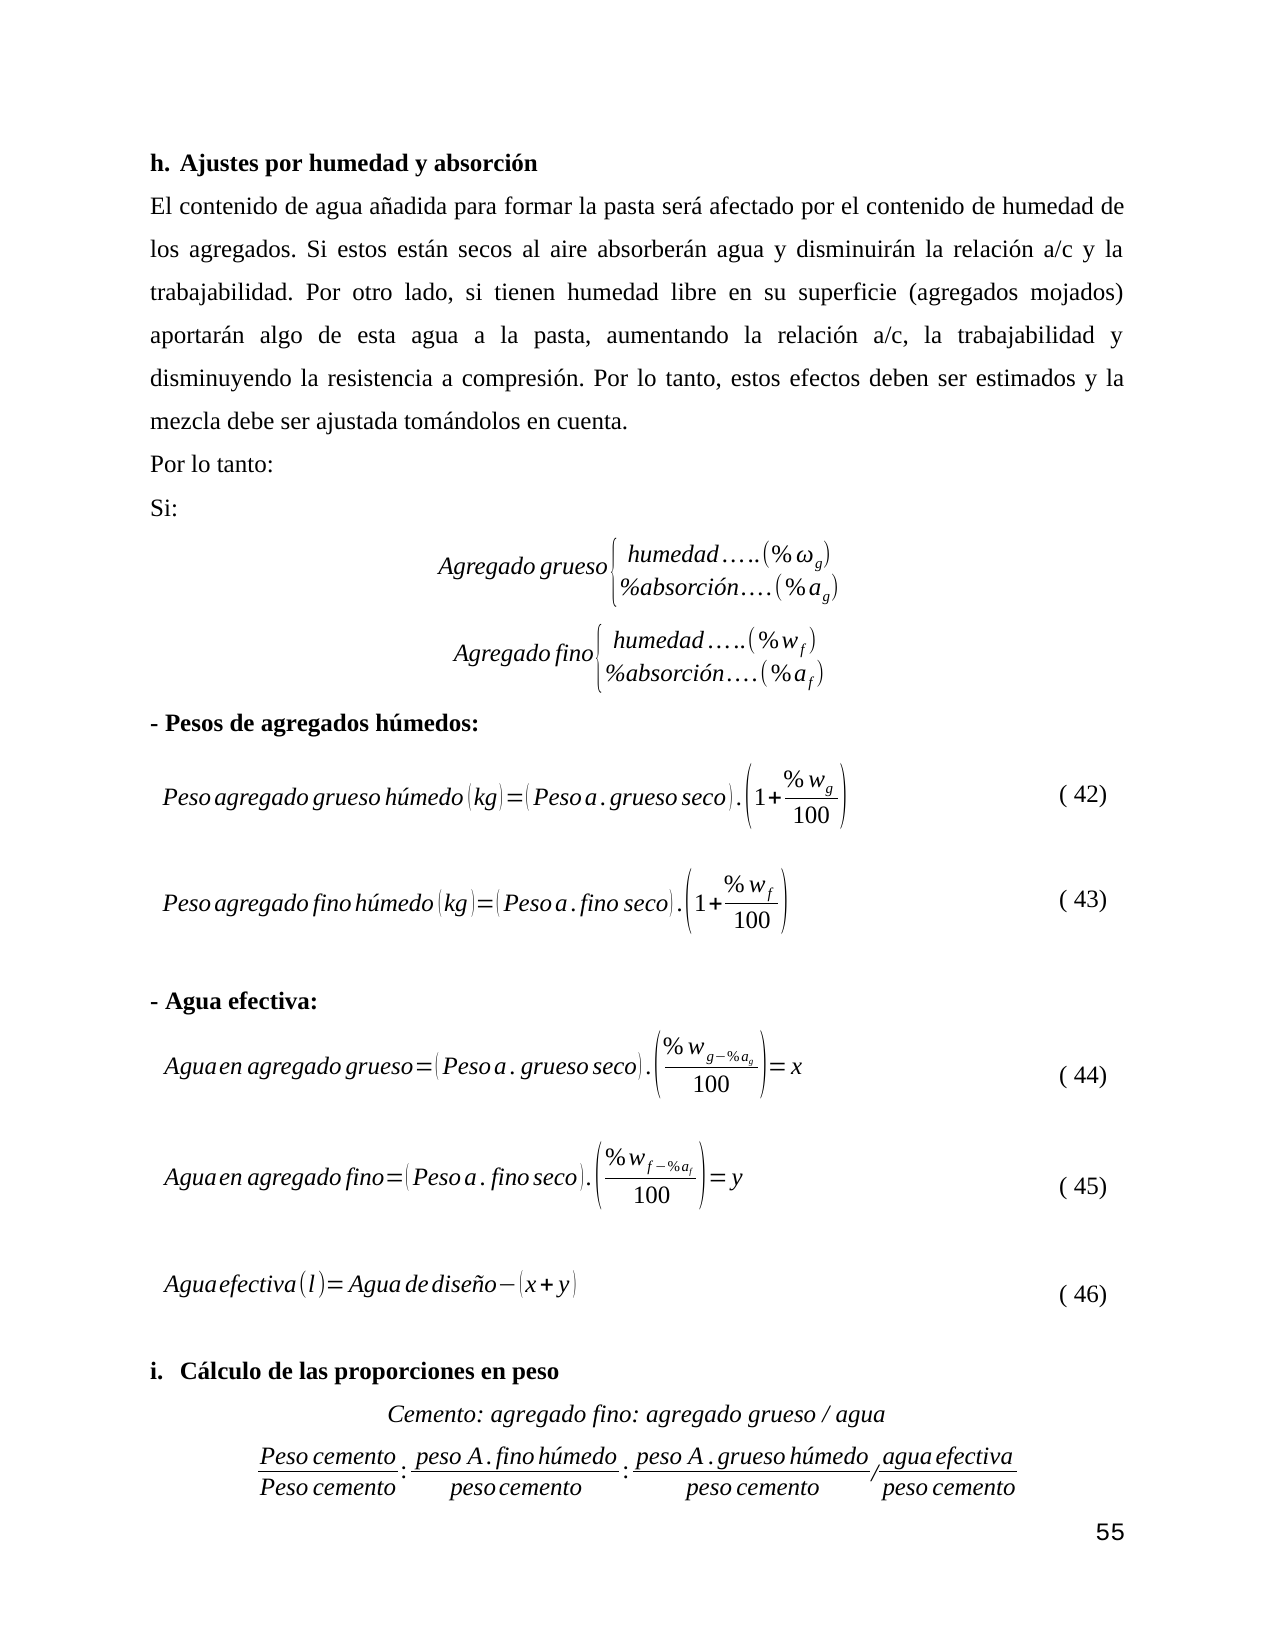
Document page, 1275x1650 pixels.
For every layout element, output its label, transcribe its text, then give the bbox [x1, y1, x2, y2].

table_cell [150, 1140, 1035, 1251]
table_cell [150, 1251, 1035, 1356]
text Si: [150, 493, 1125, 521]
subtitle Ajustes por humedad y absorción [150, 148, 1125, 176]
subtitle Cálculo de las proporciones en peso [150, 1356, 1125, 1385]
table_header ( 44) [1035, 1030, 1130, 1140]
text Por lo tanto: [150, 449, 1125, 478]
table_cell ( 43) [1035, 856, 1130, 961]
table_cell ( 45) [1035, 1140, 1130, 1251]
text / [150, 1443, 1125, 1502]
text El contenido de agua añadida para formar la pasta será afectado por el contenido de humedad de los agregados. Si estos están secos al aire absorberán agua y disminuirán la relación a/c y la trabajabilidad. Por otro lado, si tienen humedad libre en su superficie (agregados mojados) aportarán algo de esta agua a la pasta, aumentando la relación a/c, la trabajabilidad y disminuyendo la resistencia a compresión. Por lo tanto, estos efectos deben ser estimados y la mezcla debe ser ajustada tomándolos en cuenta. [150, 191, 1125, 435]
list Agua efectiva: [150, 986, 1125, 1015]
table_header ( 42) [1035, 751, 1130, 856]
table_cell ( 46) [1035, 1251, 1130, 1356]
text Cemento: agregado fino: agregado grueso / agua [150, 1399, 1125, 1428]
table_cell [150, 856, 1035, 961]
list Pesos de agregados húmedos: [150, 708, 1125, 737]
table_header [150, 1030, 1035, 1140]
table_header [150, 751, 1035, 856]
